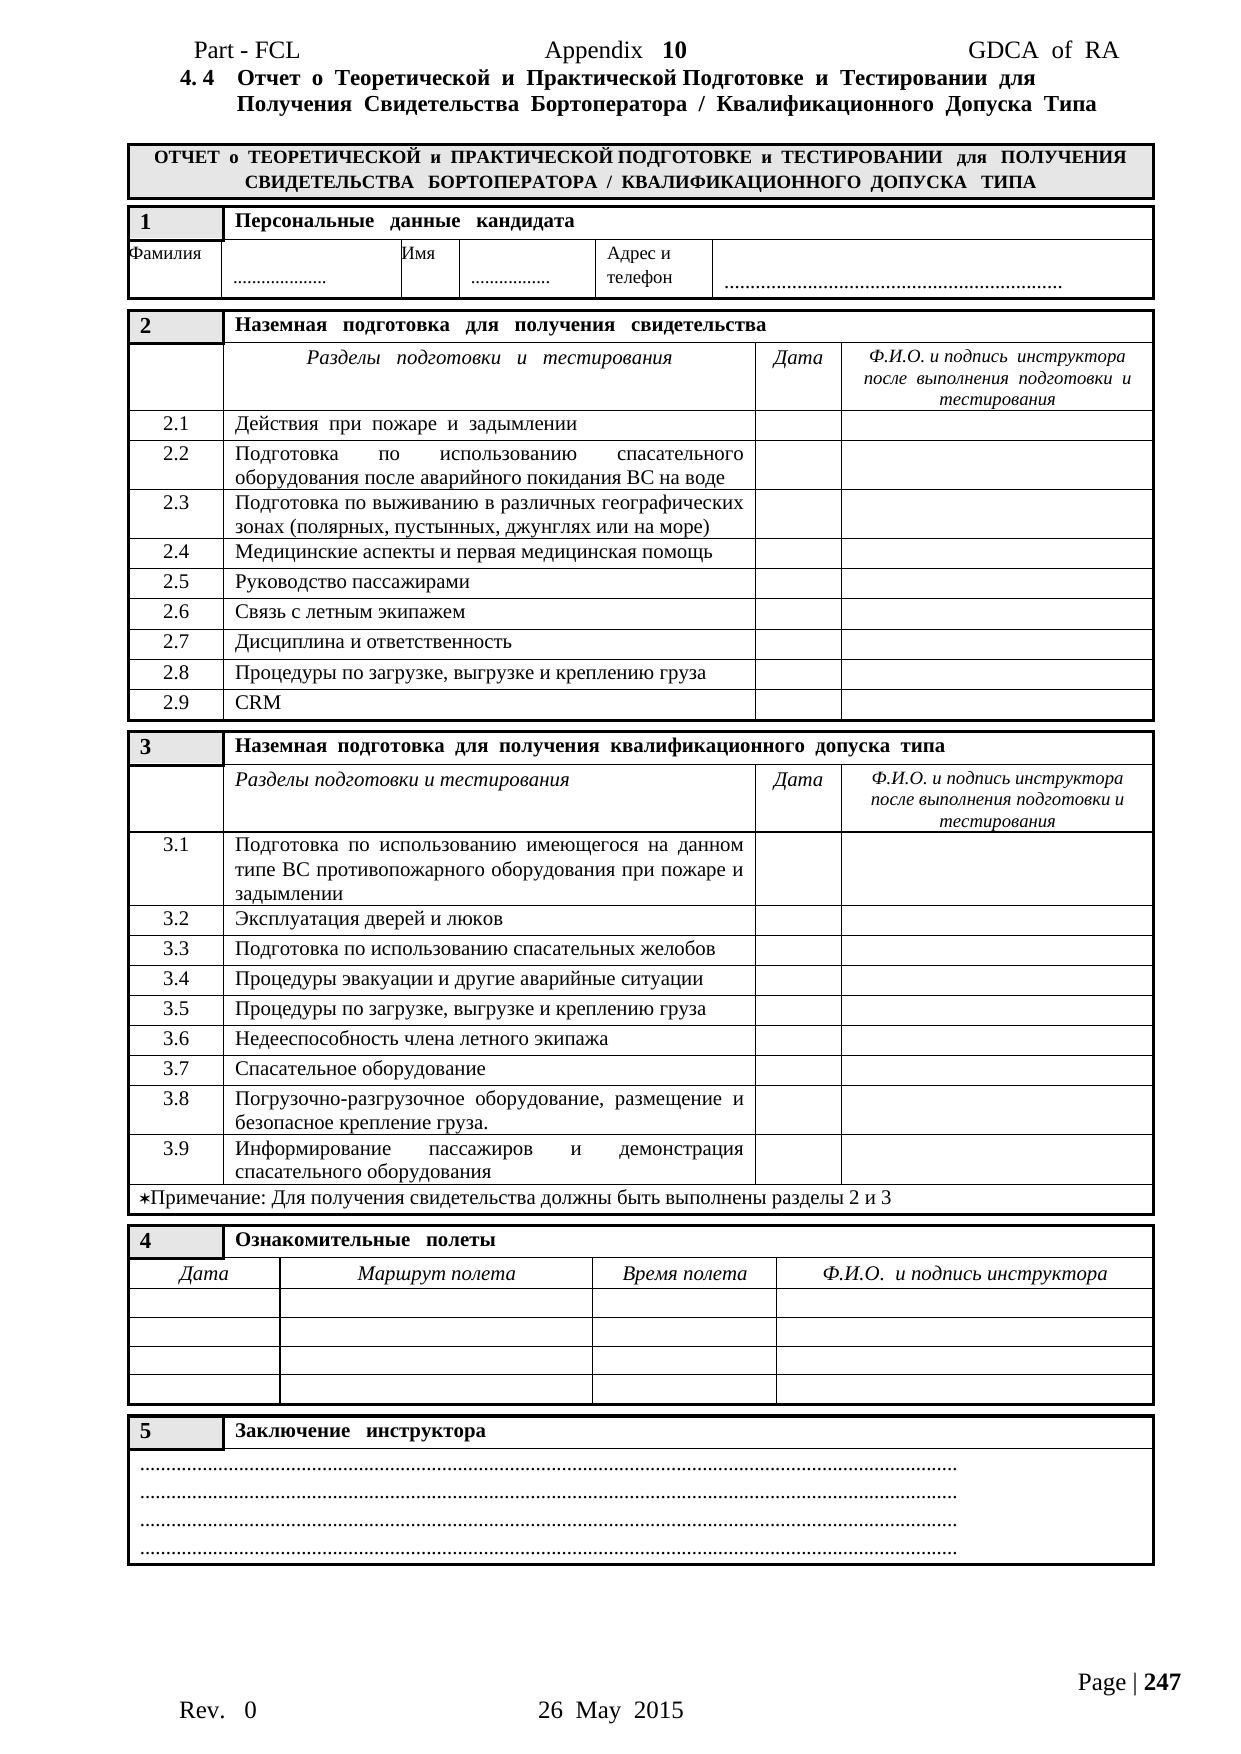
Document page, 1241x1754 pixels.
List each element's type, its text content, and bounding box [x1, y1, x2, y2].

table_header ОТЧЕТ о ТЕОРЕТИЧЕСКОЙ и ПРАКТИЧЕСКОЙ ПОДГОТОВКЕ и ТЕСТИРОВАНИИ для ПОЛУЧЕНИЯ СВИДЕТЕЛЬСТВА БОРТОПЕРАТОРА / КВАЛИФИКАЦИОННОГО ДОПУСКА ТИПА [130, 146, 1152, 197]
table_cell [842, 630, 1152, 658]
table_cell [842, 833, 1152, 904]
table_cell [842, 936, 1152, 965]
table_cell [130, 1289, 279, 1317]
table_cell [756, 411, 841, 440]
table_cell 2.5 [130, 569, 223, 598]
table_cell [128, 1406, 1153, 1414]
table_cell Разделы подготовки и тестирования [224, 765, 755, 831]
table_cell [756, 490, 841, 538]
table_cell 2.6 [130, 599, 223, 628]
table_cell [756, 690, 841, 719]
table_cell ............................................................................................................................................................. [130, 1535, 1152, 1562]
table_cell [281, 1375, 592, 1403]
table_cell 4 [130, 1227, 222, 1257]
table_cell [842, 1056, 1152, 1085]
table_cell 3.2 [130, 906, 223, 935]
table_cell Заключение инструктора [225, 1418, 1152, 1448]
table_cell Подготовка по использованию спасательных желобов [224, 936, 755, 965]
table_cell Адрес и телефон [596, 240, 712, 297]
table_cell .................... [222, 240, 401, 297]
table_cell [756, 660, 841, 689]
table_cell Погрузочно-разгрузочное оборудование, размещение и безопасное крепление груза. [224, 1086, 755, 1134]
table_cell Подготовка по использованию имеющегося на данном типе ВС противопожарного оборудования при пожаре и задымлении [224, 833, 755, 904]
table_cell Подготовка по выживанию в различных географических зонах (полярных, пустынных, джунглях или на море) [224, 490, 755, 538]
table_cell Примечание: Для получения свидетельства должны быть выполнены разделы 2 и 3 [130, 1185, 1152, 1212]
table_cell [842, 599, 1152, 628]
table_cell [128, 722, 1153, 730]
table_cell [842, 690, 1152, 719]
table_cell [842, 569, 1152, 598]
table_cell Процедуры по загрузке, выгрузке и креплению груза [224, 996, 755, 1025]
table_cell Имя [402, 240, 459, 297]
table_cell Недееспособность члена летного экипажа [224, 1026, 755, 1055]
table_cell [756, 1056, 841, 1085]
table_cell Подготовка по использованию спасательного оборудования после аварийного покидания ВС на воде [224, 441, 755, 489]
table_cell 2.7 [130, 630, 223, 658]
table_cell 5 [130, 1418, 222, 1448]
table_cell Время полета [593, 1258, 776, 1288]
table_cell [756, 569, 841, 598]
table_cell [756, 1135, 841, 1183]
table_cell Руководство пассажирами [224, 569, 755, 598]
table_cell Маршрут полета [281, 1258, 592, 1288]
table_cell [128, 1216, 1153, 1224]
table_cell Ф.И.О. и подпись инструктора после выполнения подготовки и тестирования [842, 343, 1152, 410]
table_cell Процедуры эвакуации и другие аварийные ситуации [224, 966, 755, 995]
table_cell [842, 539, 1152, 568]
table_cell [756, 1086, 841, 1134]
table_cell [130, 767, 223, 831]
table_cell 3.3 [130, 936, 223, 965]
table_cell [593, 1347, 776, 1374]
table_cell [128, 200, 1153, 205]
table_cell Ознакомительные полеты [225, 1227, 1152, 1257]
table_cell 3.1 [130, 833, 223, 904]
table_cell 2.4 [130, 539, 223, 568]
table_cell 1 [130, 208, 222, 238]
table_cell 3.7 [130, 1056, 223, 1085]
table_cell ................................................................. [713, 240, 1152, 297]
table_cell Фамилия [130, 242, 221, 297]
table_cell [281, 1347, 592, 1374]
table_cell Наземная подготовка для получения свидетельства [225, 312, 1152, 342]
table_cell [756, 966, 841, 995]
table_cell ............................................................................................................................................................. [130, 1479, 1152, 1507]
table_cell 3.5 [130, 996, 223, 1025]
table_cell Спасательное оборудование [224, 1056, 755, 1085]
text 4. 4 Отчет о Теоретической и Практической Подготовке и Тестировании для [162, 64, 1181, 91]
table_cell [842, 1026, 1152, 1055]
table_cell [756, 599, 841, 628]
table_cell 2.8 [130, 660, 223, 689]
table_cell [756, 996, 841, 1025]
table_cell [842, 490, 1152, 538]
table_cell [756, 1026, 841, 1055]
table_cell 3.8 [130, 1086, 223, 1134]
table_cell [777, 1289, 1152, 1317]
table_cell 2 [130, 312, 222, 342]
table_cell [756, 441, 841, 489]
table_cell [777, 1318, 1152, 1346]
table_cell [593, 1318, 776, 1346]
table_cell Информирование пассажиров и демонстрация спасательного оборудования [224, 1135, 755, 1183]
table_cell Дата [756, 343, 841, 410]
table_cell Дисциплина и ответственность [224, 630, 755, 658]
table_cell Ф.И.О. и подпись инструктора после выполнения подготовки и тестирования [842, 765, 1152, 831]
table_cell Ф.И.О. и подпись инструктора [777, 1258, 1152, 1288]
table_cell [281, 1318, 592, 1346]
table_cell Наземная подготовка для получения квалификационного допуска типа [225, 733, 1152, 763]
table_cell 3.4 [130, 966, 223, 995]
table_cell 3.6 [130, 1026, 223, 1055]
table_cell Эксплуатация дверей и люков [224, 906, 755, 935]
table_cell [842, 1086, 1152, 1134]
table_cell [593, 1289, 776, 1317]
table_cell Связь с летным экипажем [224, 599, 755, 628]
table_cell [842, 441, 1152, 489]
table_cell [130, 1318, 279, 1346]
table_cell [593, 1375, 776, 1403]
table_cell Дата [756, 765, 841, 831]
table_cell Разделы подготовки и тестирования [224, 343, 755, 410]
table_cell [842, 411, 1152, 440]
table_cell [842, 996, 1152, 1025]
table_cell 2.3 [130, 490, 223, 538]
text Получения Свидетельства Бортоператора / Квалификационного Допуска Типа [162, 91, 1181, 117]
table_cell [756, 539, 841, 568]
table_cell [128, 300, 1153, 308]
table_cell [756, 936, 841, 965]
table_cell [777, 1375, 1152, 1403]
table_cell 2.9 [130, 690, 223, 719]
table_cell [281, 1289, 592, 1317]
table_cell Дата [130, 1258, 279, 1288]
table_cell Действия при пожаре и задымлении [224, 411, 755, 440]
table_cell ............................................................................................................................................................. [130, 1449, 1152, 1479]
table_cell Процедуры по загрузке, выгрузке и креплению груза [224, 660, 755, 689]
table_cell 3 [130, 733, 222, 763]
table_cell [842, 1135, 1152, 1183]
table_cell [756, 906, 841, 935]
table_cell ............................................................................................................................................................. [130, 1507, 1152, 1534]
table_cell [130, 1375, 279, 1403]
table_cell [777, 1347, 1152, 1374]
table_cell Медицинские аспекты и первая медицинская помощь [224, 539, 755, 568]
table_cell [130, 1347, 279, 1374]
table_cell [842, 906, 1152, 935]
table_cell [842, 660, 1152, 689]
table_cell [756, 630, 841, 658]
table_cell 2.1 [130, 411, 223, 440]
table_cell CRM [224, 690, 755, 719]
table_cell ................. [460, 240, 595, 297]
table_cell [130, 345, 223, 410]
table_cell Персональные данные кандидата [225, 208, 1152, 238]
table_cell 3.9 [130, 1135, 223, 1183]
table_cell 2.2 [130, 441, 223, 489]
table_cell [756, 833, 841, 904]
table_cell [842, 966, 1152, 995]
